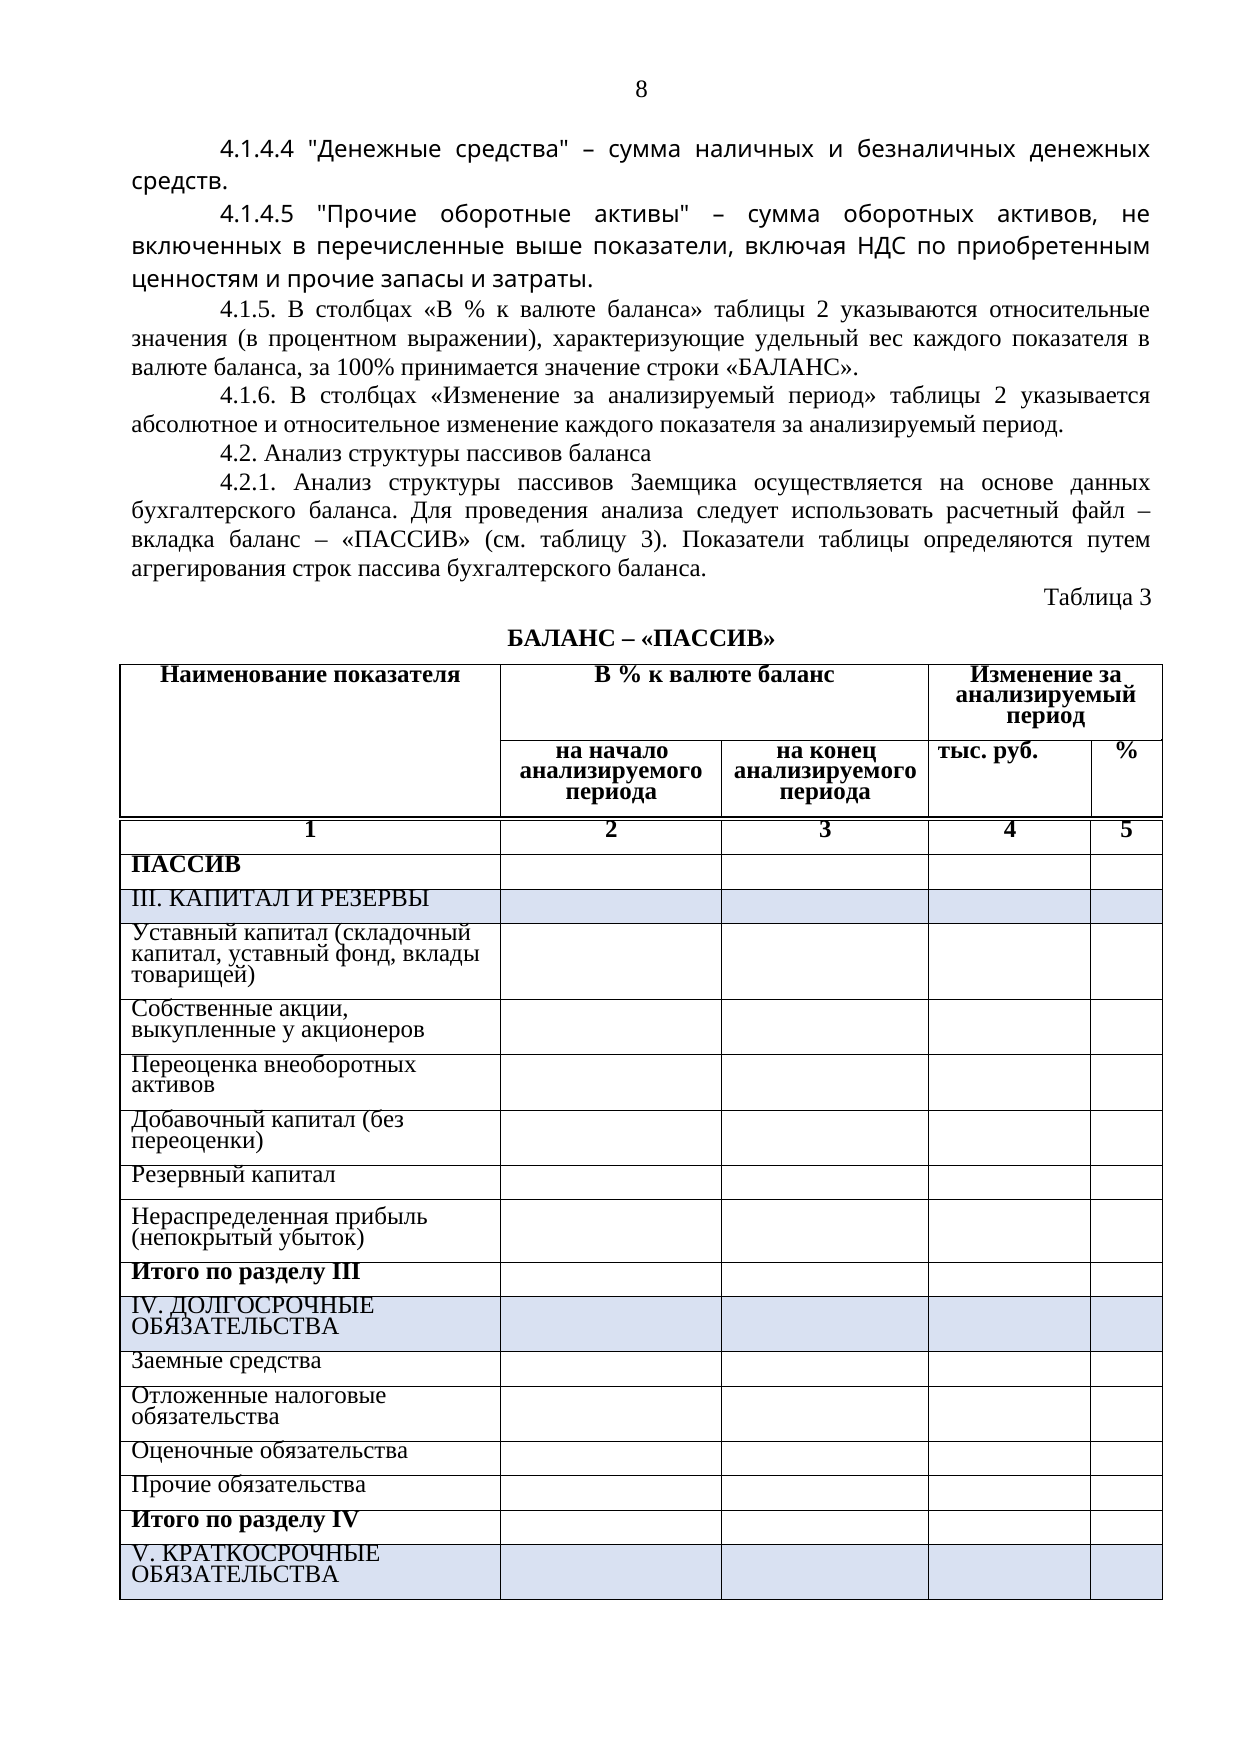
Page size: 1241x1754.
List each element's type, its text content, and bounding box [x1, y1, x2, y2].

table_cell Итого по разделу III [121, 1263, 500, 1296]
table_cell [929, 1111, 1090, 1165]
table_cell [1091, 855, 1162, 889]
text 4.1.6. В столбцах «Изменение за анализируемый период» таблицы 2 указывается абсолютное и относительное изменение каждого показателя за анализируемый период. [131, 381, 1152, 438]
table_cell [501, 1545, 721, 1599]
table_cell [501, 1442, 721, 1475]
table_cell [501, 1297, 721, 1351]
table_cell [1091, 1476, 1162, 1509]
table_cell [929, 1263, 1090, 1296]
table_cell [1091, 1200, 1162, 1262]
table_cell Собственные акции, выкупленные у акционеров [121, 1000, 500, 1054]
table_cell [501, 1263, 721, 1296]
table_cell V. КРАТКОСРОЧНЫЕ ОБЯЗАТЕЛЬСТВА [121, 1545, 500, 1599]
table_cell [1091, 1387, 1162, 1441]
table_cell [722, 1352, 928, 1386]
text 4.1.4.4 "Денежные средства" – сумма наличных и безналичных денежных средств. [131, 131, 1152, 197]
table_cell [722, 1387, 928, 1441]
table_cell [501, 1000, 721, 1054]
text 4.2.1. Анализ структуры пассивов Заемщика осуществляется на основе данных бухгалтерского баланса. Для проведения анализа следует использовать расчетный файл – вкладка баланс – «ПАССИВ» (см. таблицу 3). Показатели таблицы определяются путем агрегирования строк пассива бухгалтерского баланса. [131, 467, 1152, 582]
table_cell III. КАПИТАЛ И РЕЗЕРВЫ [121, 890, 500, 923]
table_cell Нераспределенная прибыль (непокрытый убыток) [121, 1200, 500, 1262]
table_cell [501, 1111, 721, 1165]
table_header В % к валюте баланс [501, 665, 928, 740]
table_cell Оценочные обязательства [121, 1442, 500, 1475]
table_cell [929, 1387, 1090, 1441]
table_cell [929, 1352, 1090, 1386]
table_cell [929, 855, 1090, 889]
table_header 1 [121, 821, 500, 854]
text 4.1.4.5 "Прочие оборотные активы" – сумма оборотных активов, не включенных в перечисленные выше показатели, включая НДС по приобретенным ценностям и прочие запасы и затраты. [131, 197, 1152, 294]
text 4.1.5. В столбцах «В % к валюте баланса» таблицы 2 указываются относительные значения (в процентном выражении), характеризующие удельный вес каждого показателя в валюте баланса, за 100% принимается значение строки «БАЛАНС». [131, 294, 1152, 381]
table_cell [929, 1297, 1090, 1351]
table_cell [722, 1200, 928, 1262]
table_cell [722, 924, 928, 999]
table_cell [501, 924, 721, 999]
table_cell [722, 1297, 928, 1351]
table_cell [501, 1055, 721, 1109]
table_header Изменение за анализируемый период [929, 665, 1162, 740]
table_cell [722, 1545, 928, 1599]
table_cell [929, 1476, 1090, 1509]
table_cell [929, 924, 1090, 999]
table_cell [929, 1511, 1090, 1544]
table_cell [501, 890, 721, 923]
table_cell [722, 1055, 928, 1109]
table_cell на конец анализируемого периода [722, 741, 928, 816]
text Таблица 3 [131, 582, 1152, 611]
table_cell [722, 1111, 928, 1165]
table_cell Заемные средства [121, 1352, 500, 1386]
table_cell Переоценка внеоборотных активов [121, 1055, 500, 1109]
table_cell Прочие обязательства [121, 1476, 500, 1509]
table_cell [1091, 1055, 1162, 1109]
table_cell Добавочный капитал (без переоценки) [121, 1111, 500, 1165]
table_cell [722, 855, 928, 889]
table_cell [929, 1055, 1090, 1109]
table_header 4 [929, 821, 1090, 854]
table_cell [1091, 1511, 1162, 1544]
table_cell % [1092, 741, 1162, 816]
table_cell [1091, 1297, 1162, 1351]
table_cell [501, 855, 721, 889]
table_cell [1091, 1111, 1162, 1165]
table_cell [929, 1166, 1090, 1199]
table_cell [1091, 924, 1162, 999]
table_cell IV. ДОЛГОСРОЧНЫЕ ОБЯЗАТЕЛЬСТВА [121, 1297, 500, 1351]
table_cell [929, 1000, 1090, 1054]
table_cell [1091, 1263, 1162, 1296]
table_cell [501, 1166, 721, 1199]
table_cell Резервный капитал [121, 1166, 500, 1199]
table_cell [722, 1000, 928, 1054]
table_cell [1091, 1545, 1162, 1599]
table_cell [501, 1200, 721, 1262]
table_header 2 [501, 821, 721, 854]
table_cell [722, 1166, 928, 1199]
table_cell [501, 1387, 721, 1441]
table_cell [722, 1263, 928, 1296]
table_cell Отложенные налоговые обязательства [121, 1387, 500, 1441]
table_cell тыс. руб. [929, 741, 1091, 816]
table_cell [1091, 1166, 1162, 1199]
text БАЛАНС – «ПАССИВ» [131, 623, 1152, 652]
table_header 3 [722, 821, 928, 854]
table_cell [1091, 890, 1162, 923]
table_cell [1091, 1000, 1162, 1054]
table_cell [501, 1352, 721, 1386]
table_cell на начало анализируемого периода [501, 741, 721, 816]
table_cell [929, 1545, 1090, 1599]
table_cell [722, 1442, 928, 1475]
table_header Наименование показателя [121, 665, 500, 816]
text 4.2. Анализ структуры пассивов баланса [131, 438, 1152, 467]
table_cell [501, 1511, 721, 1544]
table_cell [722, 1476, 928, 1509]
table_cell [501, 1476, 721, 1509]
table_cell [929, 1442, 1090, 1475]
table_cell [722, 1511, 928, 1544]
table_cell Итого по разделу IV [121, 1511, 500, 1544]
table_header 5 [1091, 821, 1162, 854]
table_cell [929, 1200, 1090, 1262]
table_cell Уставный капитал (складочный капитал, уставный фонд, вклады товарищей) [121, 924, 500, 999]
table_cell ПАССИВ [121, 855, 500, 889]
table_cell [722, 890, 928, 923]
table_cell [929, 890, 1090, 923]
table_cell [1091, 1442, 1162, 1475]
table_cell [1091, 1352, 1162, 1386]
